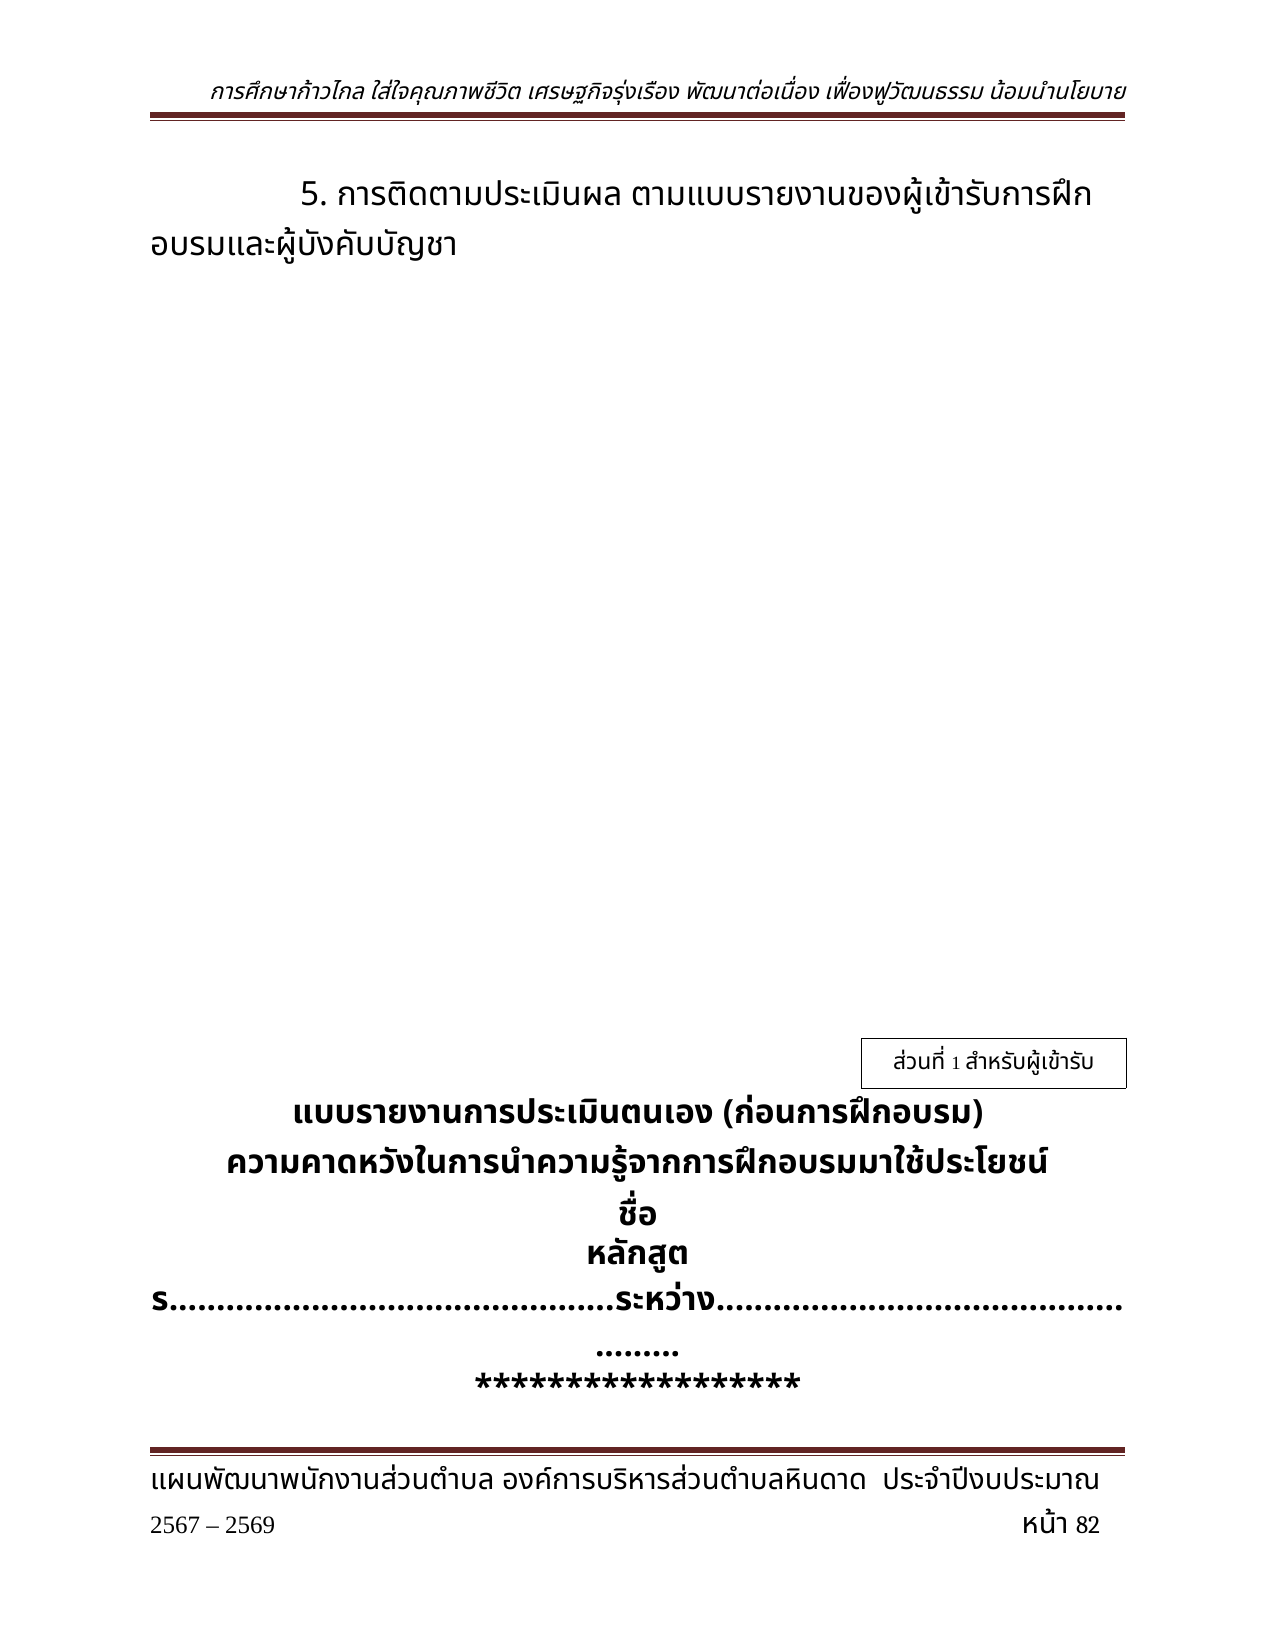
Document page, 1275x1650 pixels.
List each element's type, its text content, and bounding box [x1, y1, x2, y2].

text แบบรายงานการประเมินตนเอง (ก่อนการฝึกอบรม) [150, 1088, 1125, 1138]
text 5. การติดตามประเมินผล ตามแบบรายงานของผู้เข้ารับการฝึกอบรมและผู้บังคับบัญชา [150, 169, 1125, 270]
text ความคาดหวังในการนำความรู้จากการฝึกอบรมมาใช้ประโยชน์ [150, 1138, 1125, 1189]
text ****************** [150, 1366, 1125, 1407]
text ชื่อหลักสูตร...............................................ระหว่าง.................................................... [150, 1189, 1125, 1366]
